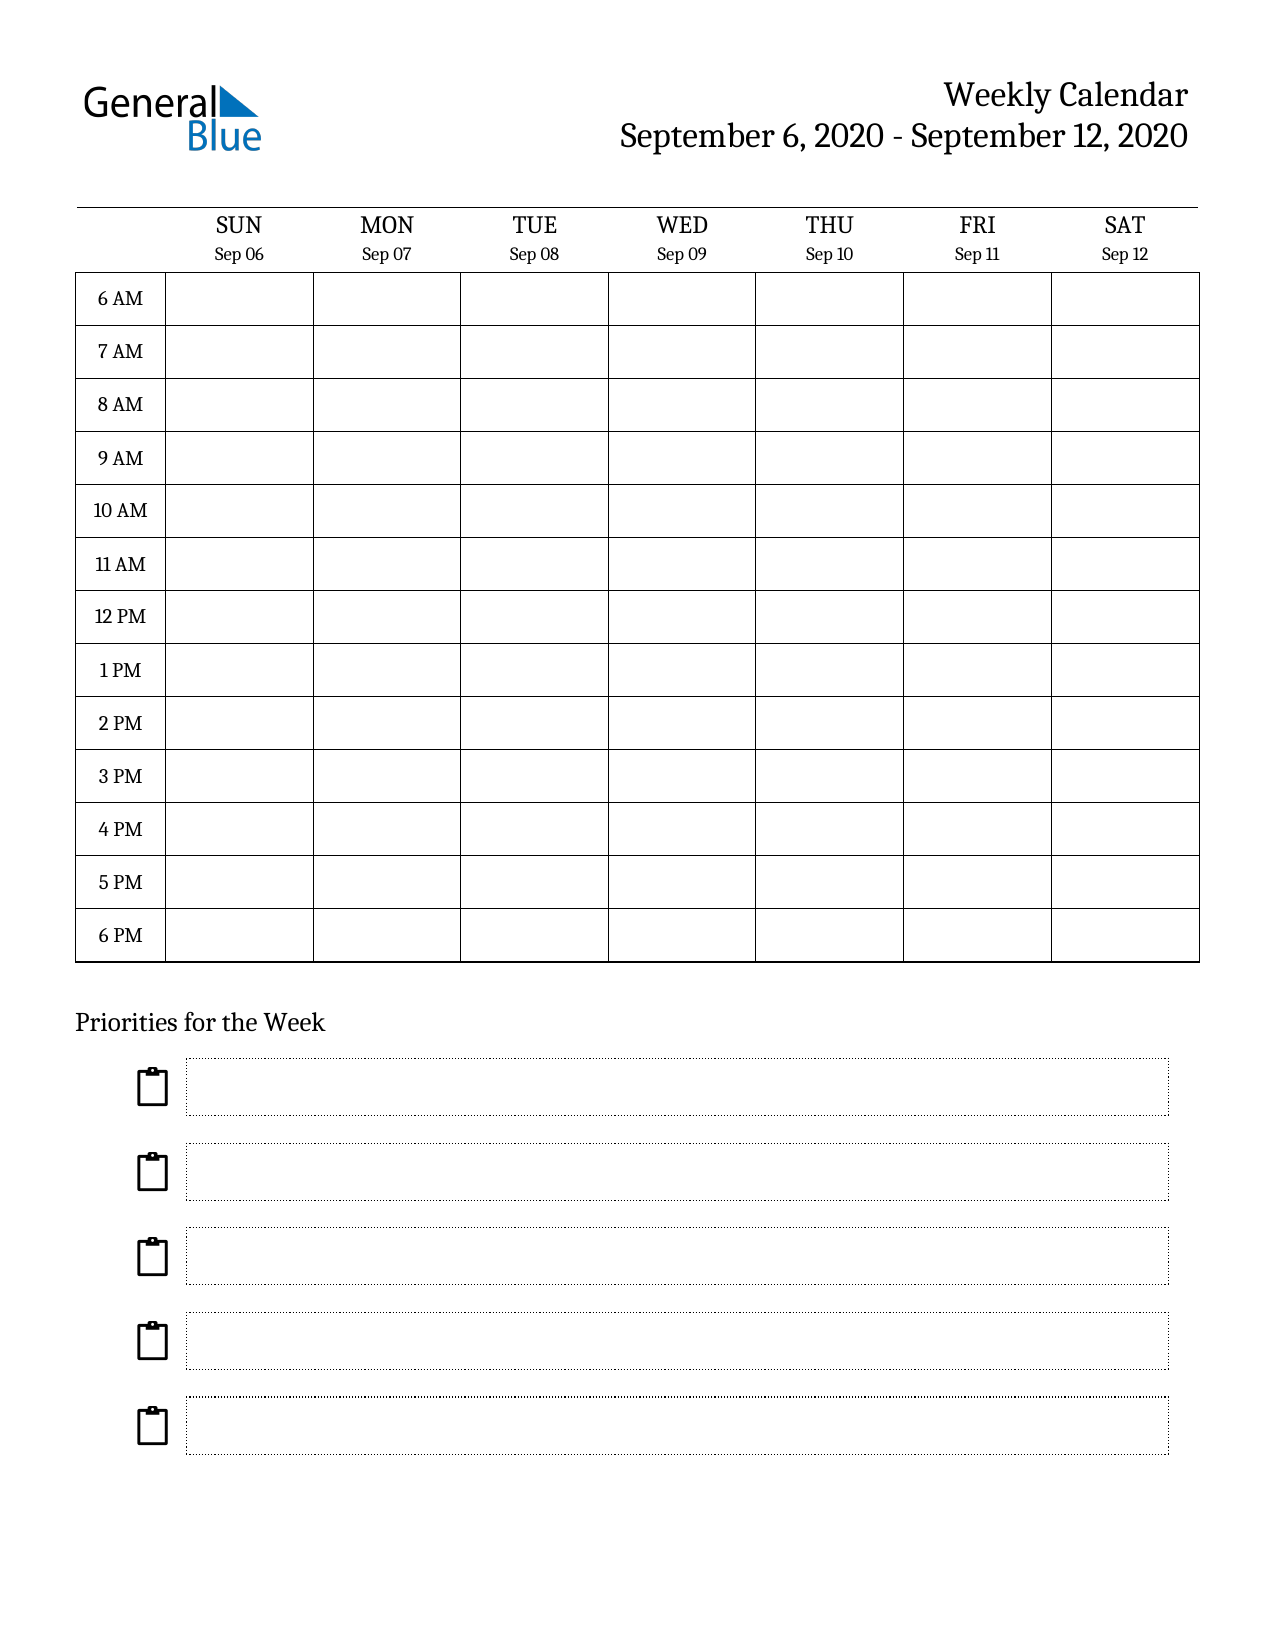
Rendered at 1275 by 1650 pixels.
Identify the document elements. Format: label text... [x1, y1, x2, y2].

table_cell [166, 644, 313, 696]
table_cell FRI Sep 11 [904, 208, 1051, 272]
table_cell [904, 273, 1051, 325]
table_cell [904, 909, 1051, 961]
picture [129, 1402, 176, 1449]
table_cell [166, 485, 313, 537]
table_cell [609, 379, 755, 431]
table_cell [609, 697, 755, 749]
table_cell [166, 750, 313, 802]
table_cell [609, 538, 755, 590]
table_cell [904, 750, 1051, 802]
table_cell [756, 326, 903, 378]
table_cell [314, 644, 460, 696]
table_header Weekly Calendar September 6, 2020 - September 12, 2020 [76, 75, 1199, 207]
table_cell [756, 379, 903, 431]
table_cell 4 PM [76, 803, 165, 855]
table_cell [461, 432, 608, 484]
table_cell [314, 750, 460, 802]
table_cell 11 AM [76, 538, 165, 590]
table_cell [314, 379, 460, 431]
table_cell SAT Sep 12 [1051, 207, 1199, 272]
table_cell [904, 644, 1051, 696]
table_cell [187, 1312, 1168, 1369]
table_cell [166, 856, 313, 908]
table_cell [756, 432, 903, 484]
table_cell [904, 697, 1051, 749]
table_cell [166, 909, 313, 961]
table_cell [609, 856, 755, 908]
table_cell [1052, 485, 1199, 537]
table_cell [756, 538, 903, 590]
table_cell [609, 750, 755, 802]
table_cell [166, 273, 313, 325]
table_cell [904, 856, 1051, 908]
table_cell 12 PM [76, 591, 165, 643]
table_cell [756, 697, 903, 749]
table_cell [314, 909, 460, 961]
table_cell MON Sep 07 [313, 208, 461, 272]
table_cell [314, 697, 460, 749]
table_cell [1052, 909, 1199, 961]
table_cell [1052, 697, 1199, 749]
table_cell [106, 1396, 187, 1454]
table_cell [609, 644, 755, 696]
table_cell [314, 803, 460, 855]
picture [129, 1233, 176, 1280]
table_cell [106, 1369, 1168, 1396]
picture [129, 1148, 176, 1195]
table_cell [166, 803, 313, 855]
table_cell [106, 1284, 1168, 1312]
picture [129, 1318, 176, 1364]
table_cell [756, 909, 903, 961]
table_cell 8 AM [76, 379, 165, 431]
table_cell [1052, 591, 1199, 643]
table_cell [166, 697, 313, 749]
table_cell [904, 432, 1051, 484]
table_cell [314, 485, 460, 537]
table_cell [609, 326, 755, 378]
table_cell [756, 591, 903, 643]
table_cell [904, 326, 1051, 378]
table_cell TUE Sep 08 [461, 208, 608, 272]
table_cell 5 PM [76, 856, 165, 908]
table_cell [461, 856, 608, 908]
table_cell [756, 485, 903, 537]
table_cell [1052, 379, 1199, 431]
table_cell [106, 1312, 187, 1369]
table_cell [609, 591, 755, 643]
table_cell [461, 273, 608, 325]
table_cell 2 PM [76, 697, 165, 749]
table_cell [106, 1115, 1168, 1142]
table_cell [314, 326, 460, 378]
table_cell [106, 1200, 1168, 1227]
table_cell [187, 1396, 1168, 1454]
table_cell 3 PM [76, 750, 165, 802]
table_cell [76, 208, 165, 272]
table_cell [1052, 803, 1199, 855]
table_cell [314, 591, 460, 643]
table_cell [756, 750, 903, 802]
table_cell [1052, 644, 1199, 696]
table_cell [609, 803, 755, 855]
table_cell [904, 591, 1051, 643]
table_cell [461, 326, 608, 378]
table_cell [461, 750, 608, 802]
table_cell [609, 432, 755, 484]
table_cell [461, 909, 608, 961]
table_cell [314, 538, 460, 590]
table_cell [609, 485, 755, 537]
table_cell [609, 273, 755, 325]
table_cell [461, 379, 608, 431]
picture [84, 85, 261, 151]
table_cell [314, 856, 460, 908]
table_cell [756, 644, 903, 696]
table_cell [1052, 432, 1199, 484]
picture [129, 1063, 176, 1110]
table_cell [1052, 273, 1199, 325]
table_cell [904, 803, 1051, 855]
table_cell [1052, 750, 1199, 802]
table_cell [461, 803, 608, 855]
table_cell SUN Sep 06 [165, 208, 313, 272]
table_cell [187, 1143, 1168, 1200]
table_cell [166, 591, 313, 643]
table_cell [756, 273, 903, 325]
table_cell [106, 1143, 187, 1200]
table_cell 9 AM [76, 432, 165, 484]
table_cell WED Sep 09 [608, 208, 756, 272]
table_cell [187, 1227, 1168, 1284]
table_cell [166, 379, 313, 431]
table_cell [461, 538, 608, 590]
table_cell [756, 803, 903, 855]
table_cell [609, 909, 755, 961]
table_cell [461, 697, 608, 749]
table_cell [314, 273, 460, 325]
table_cell [106, 1227, 187, 1284]
table_cell THU Sep 10 [756, 208, 903, 272]
table_cell 6 AM [76, 273, 165, 325]
table_cell [314, 432, 460, 484]
table_cell [461, 591, 608, 643]
table_cell [904, 485, 1051, 537]
table_cell [1052, 326, 1199, 378]
table_cell [756, 856, 903, 908]
table_cell 6 PM [76, 909, 165, 961]
table_header [106, 1058, 187, 1115]
table_cell 1 PM [76, 644, 165, 696]
text Priorities for the Week [75, 1007, 1200, 1039]
table_cell [1052, 856, 1199, 908]
table_cell [461, 485, 608, 537]
table_cell [166, 326, 313, 378]
table_cell [904, 379, 1051, 431]
table_cell [1052, 538, 1199, 590]
table_header [187, 1058, 1168, 1115]
table_cell [166, 432, 313, 484]
table_cell 7 AM [76, 326, 165, 378]
table_cell 10 AM [76, 485, 165, 537]
table_cell [166, 538, 313, 590]
table_cell [461, 644, 608, 696]
table_cell [904, 538, 1051, 590]
